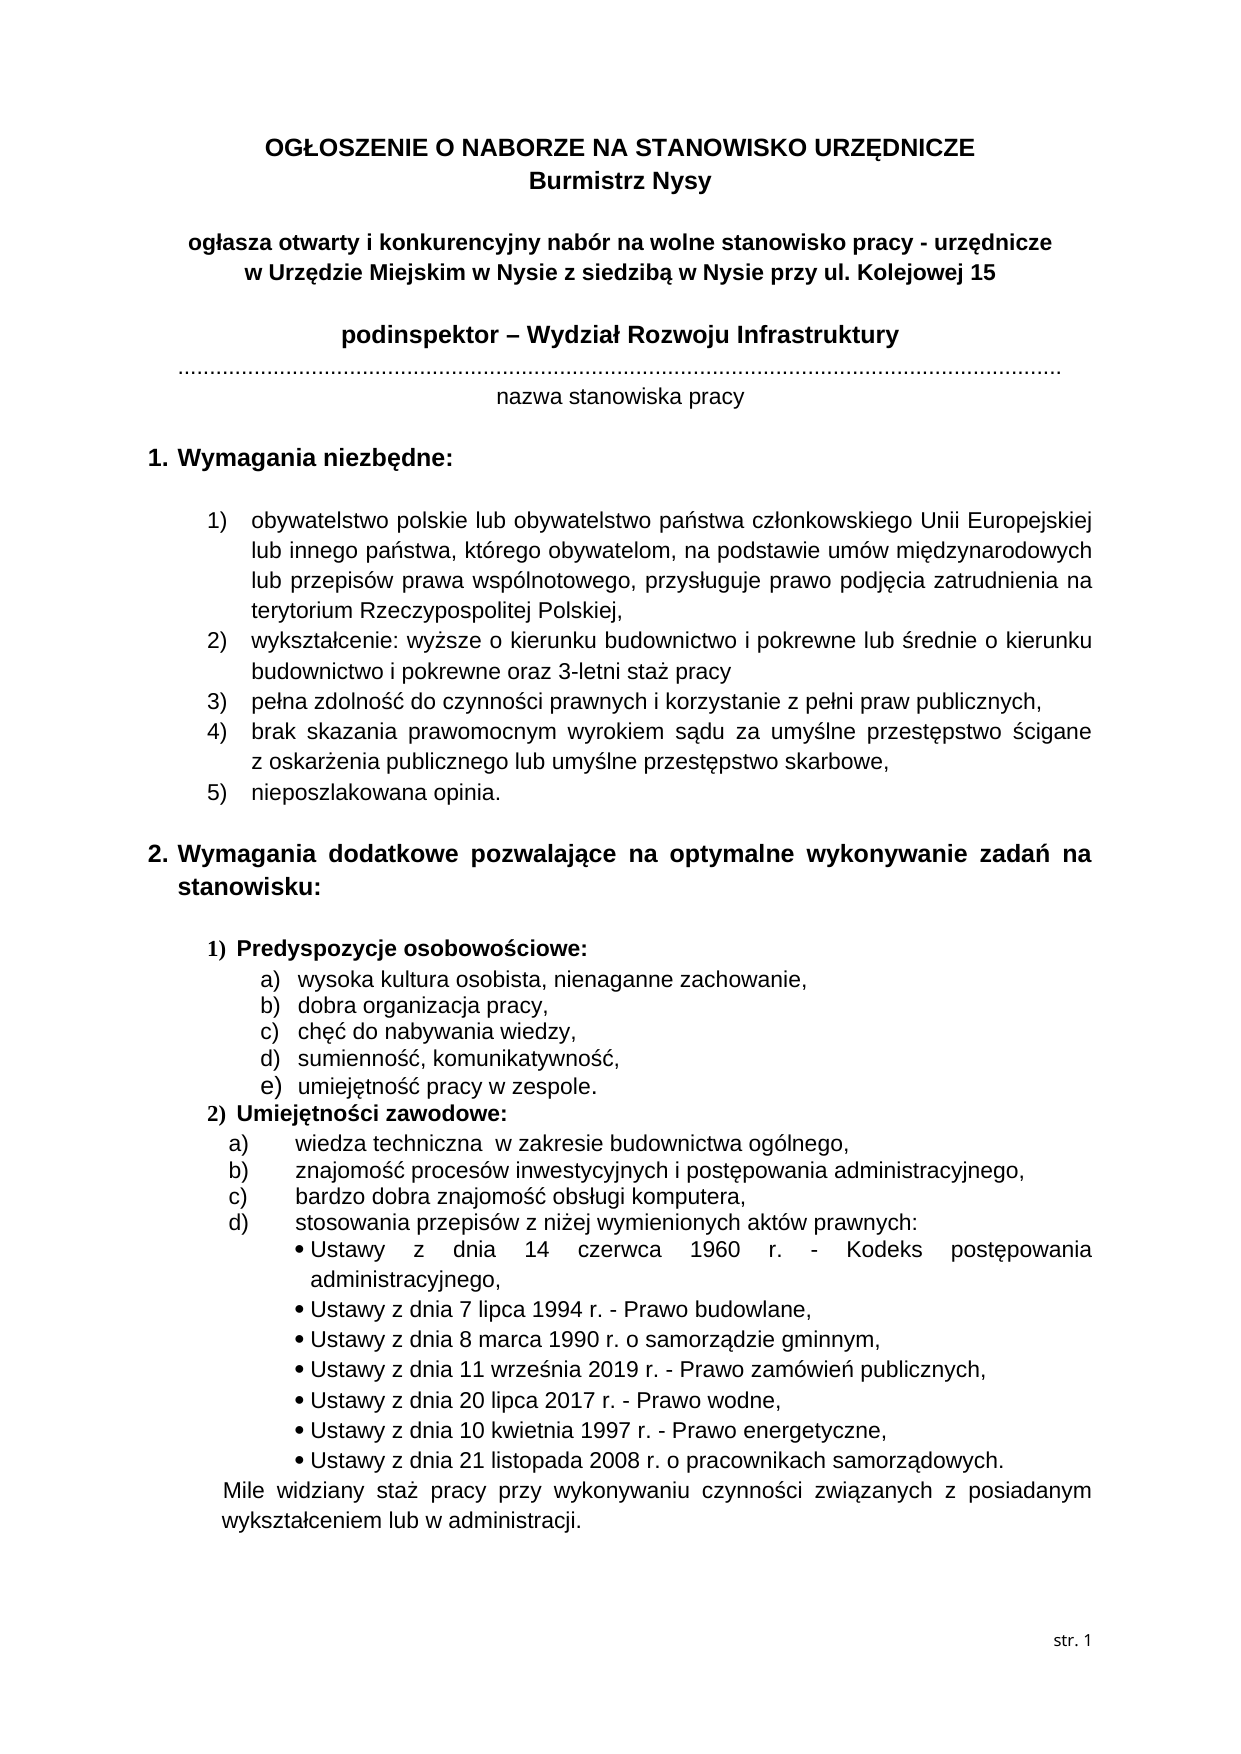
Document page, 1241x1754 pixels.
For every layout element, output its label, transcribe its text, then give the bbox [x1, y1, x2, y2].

list Mile widziany staż pracy przy wykonywaniu czynności związanych z posiadanym wykształceniem lub w administracji. [222, 1477, 1092, 1534]
list Ustawy z dnia 14 czerwca 1960 r. - Kodeks postępowania administracyjnego, [295, 1236, 1092, 1292]
subtitle OGŁOSZENIE O NABORZE NA STANOWISKO URZĘDNICZE [148, 133, 1092, 162]
list umiejętność pracy w zespole. [260, 1071, 1092, 1100]
list Ustawy z dnia 10 kwietnia 1997 r. - Prawo energetyczne, [295, 1417, 1092, 1443]
list nieposzlakowana opinia. [207, 778, 1092, 805]
text w Urzędzie Miejskim w Nysie z siedzibą w Nysie przy ul. Kolejowej 15 [148, 259, 1092, 286]
list sumienność, komunikatywność, [260, 1045, 1092, 1071]
text nazwa stanowiska pracy [148, 383, 1092, 409]
subtitle Wymagania dodatkowe pozwalające na optymalne wykonywanie zadań na stanowisku: [148, 839, 1092, 901]
list wysoka kultura osobista, nienaganne zachowanie, [260, 966, 1092, 992]
list pełna zdolność do czynności prawnych i korzystanie z pełni praw publicznych, [207, 688, 1092, 714]
list znajomość procesów inwestycyjnych i postępowania administracyjnego, [223, 1157, 1092, 1183]
list brak skazania prawomocnym wyrokiem sądu za umyślne przestępstwo ścigane z oskarżenia publicznego lub umyślne przestępstwo skarbowe, [207, 718, 1092, 775]
list Ustawy z dnia 11 września 2019 r. - Prawo zamówień publicznych, [295, 1356, 1092, 1383]
list wiedza techniczna w zakresie budownictwa ogólnego, [223, 1130, 1092, 1157]
subtitle podinspektor – Wydział Rozwoju Infrastruktury [148, 320, 1092, 348]
list Predyspozycje osobowościowe: [207, 935, 1092, 962]
list Ustawy z dnia 8 marca 1990 r. o samorządzie gminnym, [295, 1326, 1092, 1353]
subtitle Wymagania niezbędne: [148, 443, 1092, 472]
list dobra organizacja pracy, [260, 992, 1092, 1018]
text ........................................................................................................................................... [148, 353, 1092, 379]
list obywatelstwo polskie lub obywatelstwo państwa członkowskiego Unii Europejskiej lub innego państwa, którego obywatelom, na podstawie umów międzynarodowych lub przepisów prawa wspólnotowego, przysługuje prawo podjęcia zatrudnienia na terytorium Rzeczypospolitej Polskiej, [207, 507, 1092, 624]
list Ustawy z dnia 21 listopada 2008 r. o pracownikach samorządowych. [295, 1447, 1092, 1473]
list chęć do nabywania wiedzy, [260, 1018, 1092, 1045]
list Ustawy z dnia 7 lipca 1994 r. - Prawo budowlane, [295, 1296, 1092, 1322]
list bardzo dobra znajomość obsługi komputera, [223, 1183, 1092, 1209]
list stosowania przepisów z niżej wymienionych aktów prawnych: [223, 1209, 1092, 1236]
list wykształcenie: wyższe o kierunku budownictwo i pokrewne lub średnie o kierunku budownictwo i pokrewne oraz 3-letni staż pracy [207, 627, 1092, 684]
list Ustawy z dnia 20 lipca 2017 r. - Prawo wodne, [295, 1387, 1092, 1413]
list Umiejętności zawodowe: [207, 1100, 1092, 1126]
text ogłasza otwarty i konkurencyjny nabór na wolne stanowisko pracy - urzędnicze [148, 229, 1092, 256]
text Burmistrz Nysy [148, 166, 1092, 195]
